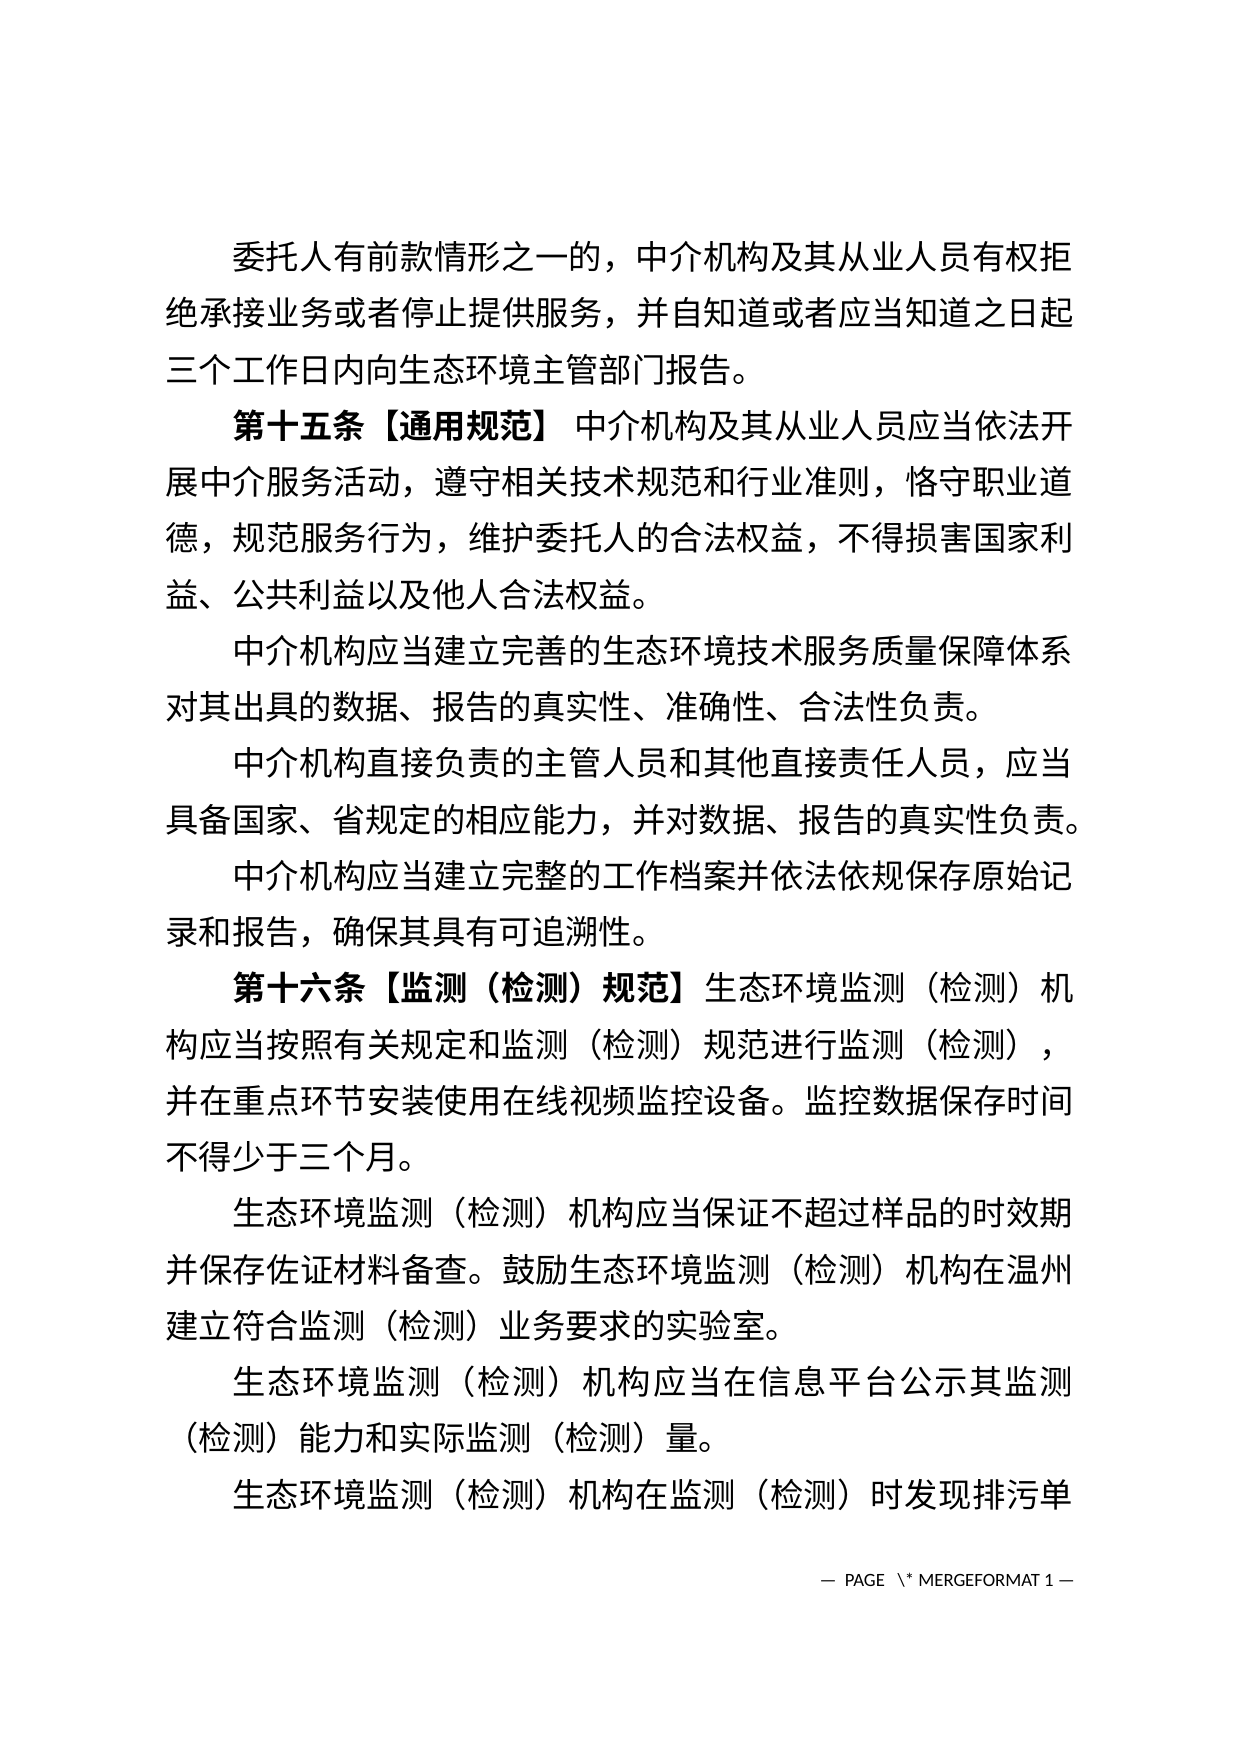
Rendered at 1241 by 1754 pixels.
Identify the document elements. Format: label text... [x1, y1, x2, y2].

text 中介机构直接负责的主管人员和其他直接责任人员，应当具备国家、省规定的相应能力，并对数据、报告的真实性负责。 [165, 731, 1075, 843]
text 生态环境监测（检测）机构应当保证不超过样品的时效期，并保存佐证材料备查。鼓励生态环境监测（检测）机构在温州建立符合监测（检测）业务要求的实验室。 [165, 1181, 1075, 1349]
text 中介机构应当建立完整的工作档案并依法依规保存原始记录和报告，确保其具有可追溯性。 [165, 843, 1075, 956]
text 生态环境监测（检测）机构应当在信息平台公示其监测（检测）能力和实际监测（检测）量。 [165, 1349, 1075, 1462]
text 第十六条【监测（检测）规范】生态环境监测（检测）机构应当按照有关规定和监测（检测）规范进行监测（检测），并在重点环节安装使用在线视频监控设备。监控数据保存时间不得少于三个月。 [165, 956, 1075, 1181]
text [165, 1462, 1075, 1518]
text 第十五条【通用规范】 中介机构及其从业人员应当依法开展中介服务活动，遵守相关技术规范和行业准则，恪守职业道德，规范服务行为，维护委托人的合法权益，不得损害国家利益、公共利益以及他人合法权益。 [165, 393, 1075, 618]
text 委托人有前款情形之一的，中介机构及其从业人员有权拒绝承接业务或者停止提供服务，并自知道或者应当知道之日起三个工作日内向生态环境主管部门报告。 [165, 224, 1075, 393]
text 中介机构应当建立完善的生态环境技术服务质量保障体系，对其出具的数据、报告的真实性、准确性、合法性负责。 [165, 618, 1075, 731]
